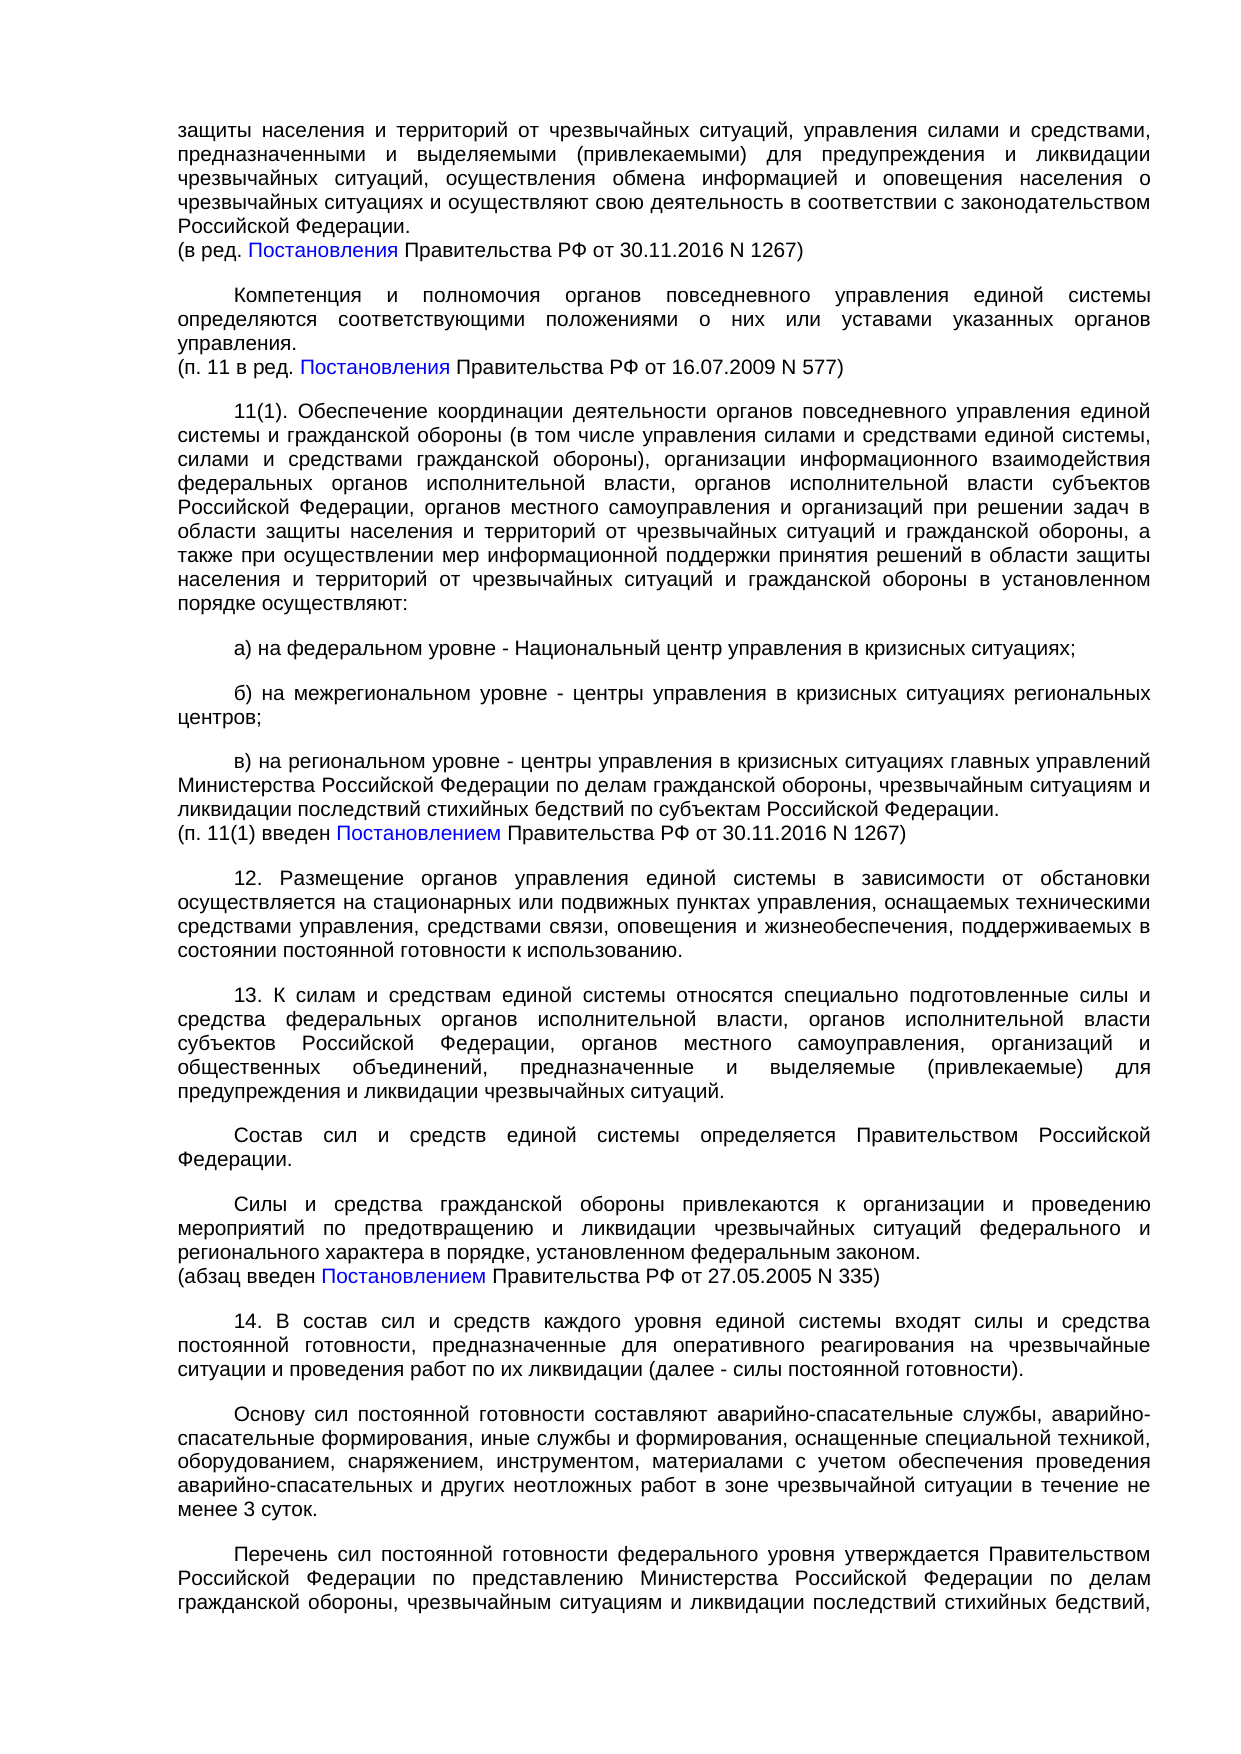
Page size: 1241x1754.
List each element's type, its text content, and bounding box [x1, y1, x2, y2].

text б) на межрегиональном уровне - центры управления в кризисных ситуациях региональных центров; [177, 681, 1152, 728]
text Силы и средства гражданской обороны привлекаются к организации и проведению мероприятий по предотвращению и ликвидации чрезвычайных ситуаций федерального и регионального характера в порядке, установленном федеральным законом. [177, 1192, 1152, 1264]
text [177, 1542, 1152, 1614]
text 11(1). Обеспечение координации деятельности органов повседневного управления единой системы и гражданской обороны (в том числе управления силами и средствами единой системы, силами и средствами гражданской обороны), организации информационного взаимодействия федеральных органов исполнительной власти, органов исполнительной власти субъектов Российской Федерации, органов местного самоуправления и организаций при решении задач в области защиты населения и территорий от чрезвычайных ситуаций и гражданской обороны, а также при осуществлении мер информационной поддержки принятия решений в области защиты населения и территорий от чрезвычайных ситуаций и гражданской обороны в установленном порядке осуществляют: [177, 399, 1152, 615]
text 14. В состав сил и средств каждого уровня единой системы входят силы и средства постоянной готовности, предназначенные для оперативного реагирования на чрезвычайные ситуации и проведения работ по их ликвидации (далее - силы постоянной готовности). [177, 1309, 1152, 1381]
text (абзац введен Постановлением Правительства РФ от 27.05.2005 N 335) [177, 1264, 1152, 1288]
text (п. 11 в ред. Постановления Правительства РФ от 16.07.2009 N 577) [177, 354, 1152, 378]
text а) на федеральном уровне - Национальный центр управления в кризисных ситуациях; [177, 636, 1152, 660]
text в) на региональном уровне - центры управления в кризисных ситуациях главных управлений Министерства Российской Федерации по делам гражданской обороны, чрезвычайным ситуациям и ликвидации последствий стихийных бедствий по субъектам Российской Федерации. [177, 749, 1152, 821]
text 12. Размещение органов управления единой системы в зависимости от обстановки осуществляется на стационарных или подвижных пунктах управления, оснащаемых техническими средствами управления, средствами связи, оповещения и жизнеобеспечения, поддерживаемых в состоянии постоянной готовности к использованию. [177, 866, 1152, 962]
text Состав сил и средств единой системы определяется Правительством Российской Федерации. [177, 1123, 1152, 1171]
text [177, 118, 1152, 238]
text Основу сил постоянной готовности составляют аварийно-спасательные службы, аварийно-спасательные формирования, иные службы и формирования, оснащенные специальной техникой, оборудованием, снаряжением, инструментом, материалами с учетом обеспечения проведения аварийно-спасательных и других неотложных работ в зоне чрезвычайной ситуации в течение не менее 3 суток. [177, 1401, 1152, 1521]
text (в ред. Постановления Правительства РФ от 30.11.2016 N 1267) [177, 238, 1152, 262]
text Компетенция и полномочия органов повседневного управления единой системы определяются соответствующими положениями о них или уставами указанных органов управления. [177, 283, 1152, 354]
text (п. 11(1) введен Постановлением Правительства РФ от 30.11.2016 N 1267) [177, 821, 1152, 845]
text 13. К силам и средствам единой системы относятся специально подготовленные силы и средства федеральных органов исполнительной власти, органов исполнительной власти субъектов Российской Федерации, органов местного самоуправления, организаций и общественных объединений, предназначенные и выделяемые (привлекаемые) для предупреждения и ликвидации чрезвычайных ситуаций. [177, 983, 1152, 1102]
